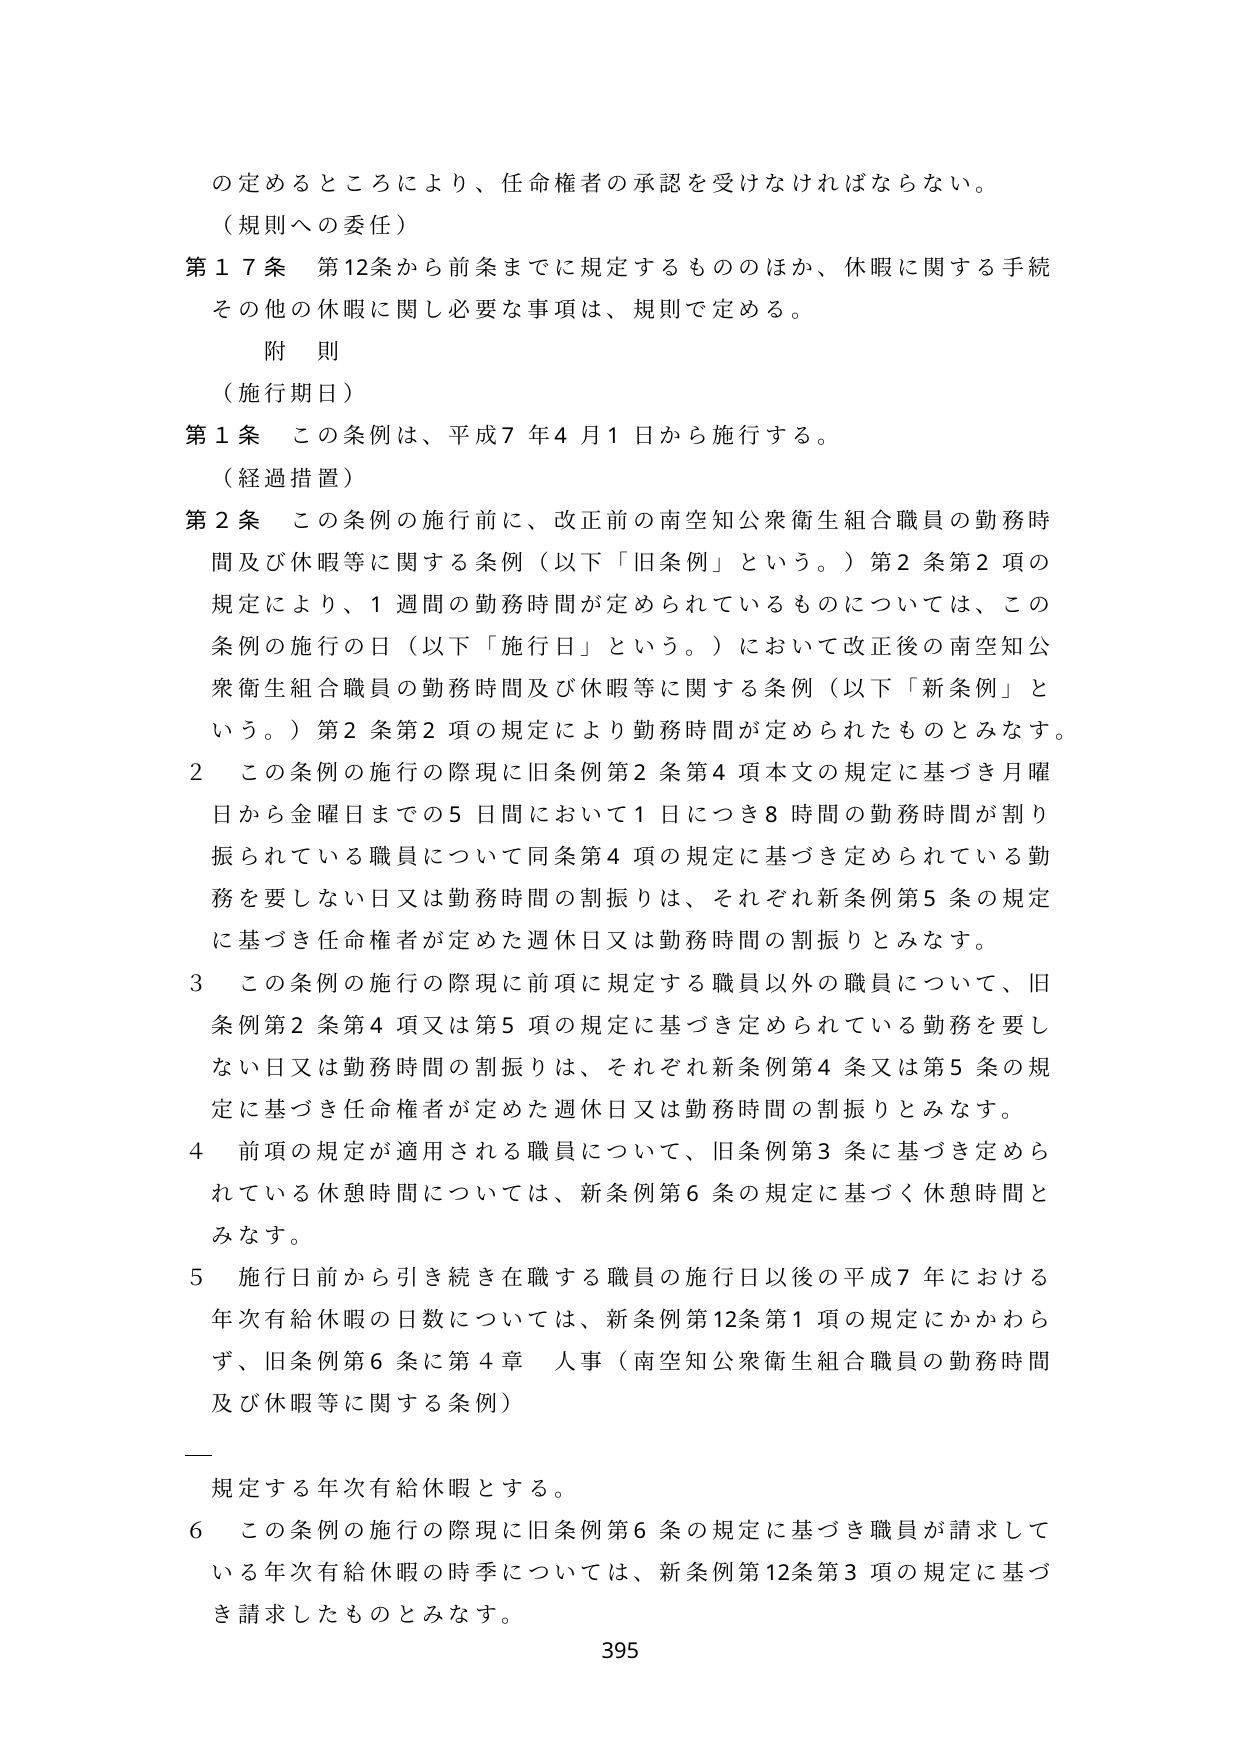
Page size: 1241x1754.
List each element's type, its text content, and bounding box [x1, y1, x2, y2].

text ３ この条例の施行の際現に前項に規定する職員以外の職員について、旧条例第2条第4項又は第5項の規定に基づき定められている勤務を要しない日又は勤務時間の割振りは、それぞれ新条例第4条又は第5条の規定に基づき任命権者が定めた週休日又は勤務時間の割振りとみなす。 [185, 961, 1055, 1129]
text 附 則 [185, 329, 1055, 371]
text （施行期日） [185, 371, 1055, 413]
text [185, 161, 1055, 203]
text （経過措置） [185, 456, 1055, 498]
text ５ 施行日前から引き続き在職する職員の施行日以後の平成7年における年次有給休暇の日数については、新条例第12条第1項の規定にかかわらず、旧条例第6条に第４章 人事（南空知公衆衛生組合職員の勤務時間及び休暇等に関する条例） [185, 1255, 1055, 1423]
text ２ この条例の施行の際現に旧条例第2条第4項本文の規定に基づき月曜日から金曜日までの5日間において1日につき8時間の勤務時間が割り振られている職員について同条第4項の規定に基づき定められている勤務を要しない日又は勤務時間の割振りは、それぞれ新条例第5条の規定に基づき任命権者が定めた週休日又は勤務時間の割振りとみなす。 [185, 750, 1055, 961]
text （規則への委任） [185, 203, 1055, 245]
text 第１７条 第12条から前条までに規定するもののほか、休暇に関する手続その他の休暇に関し必要な事項は、規則で定める。 [185, 245, 1055, 329]
text ６ この条例の施行の際現に旧条例第6条の規定に基づき職員が請求している年次有給休暇の時季については、新条例第12条第3項の規定に基づき請求したものとみなす。 [185, 1508, 1055, 1634]
text 規定する年次有給休暇とする。 [208, 1466, 1055, 1508]
text ４ 前項の規定が適用される職員について、旧条例第3条に基づき定められている休憩時間については、新条例第6条の規定に基づく休憩時間とみなす。 [185, 1129, 1055, 1255]
text 第２条 この条例の施行前に、改正前の南空知公衆衛生組合職員の勤務時間及び休暇等に関する条例（以下「旧条例」という。）第2条第2項の規定により、1週間の勤務時間が定められているものについては、この条例の施行の日（以下「施行日」という。）において改正後の南空知公衆衛生組合職員の勤務時間及び休暇等に関する条例（以下「新条例」という。）第2条第2項の規定により勤務時間が定められたものとみなす。 [185, 498, 1055, 750]
text 第１条 この条例は、平成7年4月1日から施行する。 [185, 413, 1055, 456]
